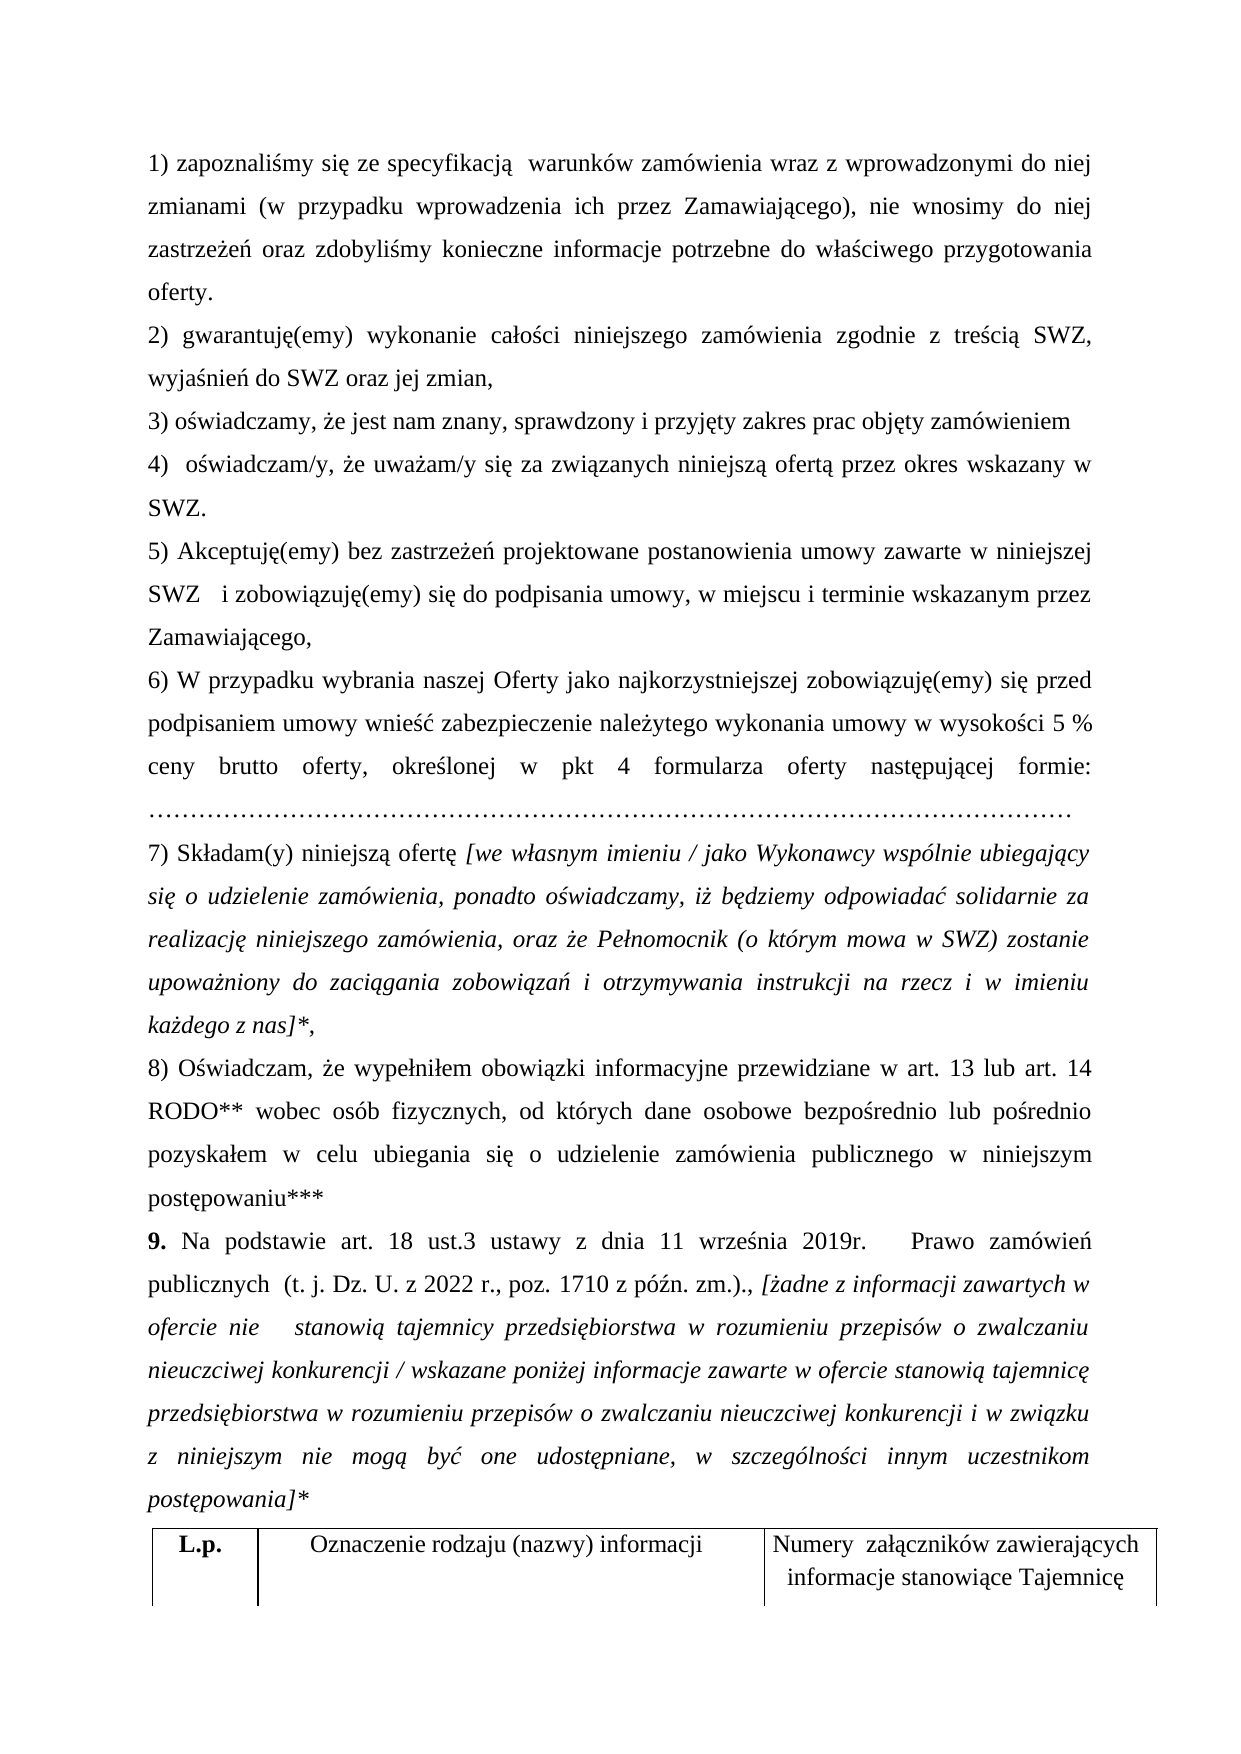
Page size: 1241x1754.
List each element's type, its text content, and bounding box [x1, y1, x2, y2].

text 9. Na podstawie art. 18 ust.3 ustawy z dnia 11 września 2019r. Prawo zamówień publicznych (t. j. Dz. U. z 2022 r., poz. 1710 z późn. zm.)., [żadne z informacji zawartych w ofercie nie stanowią tajemnicy przedsiębiorstwa w rozumieniu przepisów o zwalczaniu nieuczciwej konkurencji / wskazane poniżej informacje zawarte w ofercie stanowią tajemnicę przedsiębiorstwa w rozumieniu przepisów o zwalczaniu nieuczciwej konkurencji i w związku z niniejszym nie mogą być one udostępniane, w szczególności innym uczestnikom postępowania]* [148, 1226, 1093, 1513]
text 3) oświadczamy, że jest nam znany, sprawdzony i przyjęty zakres prac objęty zamówieniem [148, 406, 1093, 435]
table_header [259, 1529, 764, 1606]
text 5) Akceptuję(emy) bez zastrzeżeń projektowane postanowienia umowy zawarte w niniejszej SWZ i zobowiązuję(emy) się do podpisania umowy, w miejscu i terminie wskazanym przez Zamawiającego, [148, 536, 1093, 651]
table_header L.p. [153, 1529, 257, 1606]
text 8) Oświadczam, że wypełniłem obowiązki informacyjne przewidziane w art. 13 lub art. 14 RODO** wobec osób fizycznych, od których dane osobowe bezpośrednio lub pośrednio pozyskałem w celu ubiegania się o udzielenie zamówienia publicznego w niniejszym postępowaniu*** [148, 1053, 1093, 1211]
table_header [765, 1529, 1156, 1606]
text 4) oświadczam/y, że uważam/y się za związanych niniejszą ofertą przez okres wskazany w SWZ. [148, 449, 1093, 521]
text 1) zapoznaliśmy się ze specyfikacją warunków zamówienia wraz z wprowadzonymi do niej zmianami (w przypadku wprowadzenia ich przez Zamawiającego), nie wnosimy do niej zastrzeżeń oraz zdobyliśmy konieczne informacje potrzebne do właściwego przygotowania oferty. [148, 148, 1093, 306]
text 2) gwarantuję(emy) wykonanie całości niniejszego zamówienia zgodnie z treścią SWZ, wyjaśnień do SWZ oraz jej zmian, [148, 320, 1093, 392]
text 7) Składam(y) niniejszą ofertę [we własnym imieniu / jako Wykonawcy wspólnie ubiegający się o udzielenie zamówienia, ponadto oświadczamy, iż będziemy odpowiadać solidarnie za realizację niniejszego zamówienia, oraz że Pełnomocnik (o którym mowa w SWZ) zostanie upoważniony do zaciągania zobowiązań i otrzymywania instrukcji na rzecz i w imieniu każdego z nas]*, [148, 838, 1093, 1039]
text 6) W przypadku wybrania naszej Oferty jako najkorzystniejszej zobowiązuję(emy) się przed podpisaniem umowy wnieść zabezpieczenie należytego wykonania umowy w wysokości 5 % ceny brutto oferty, określonej w pkt 4 formularza oferty następującej formie: ………………………………………………………………………………………………… [148, 665, 1093, 823]
